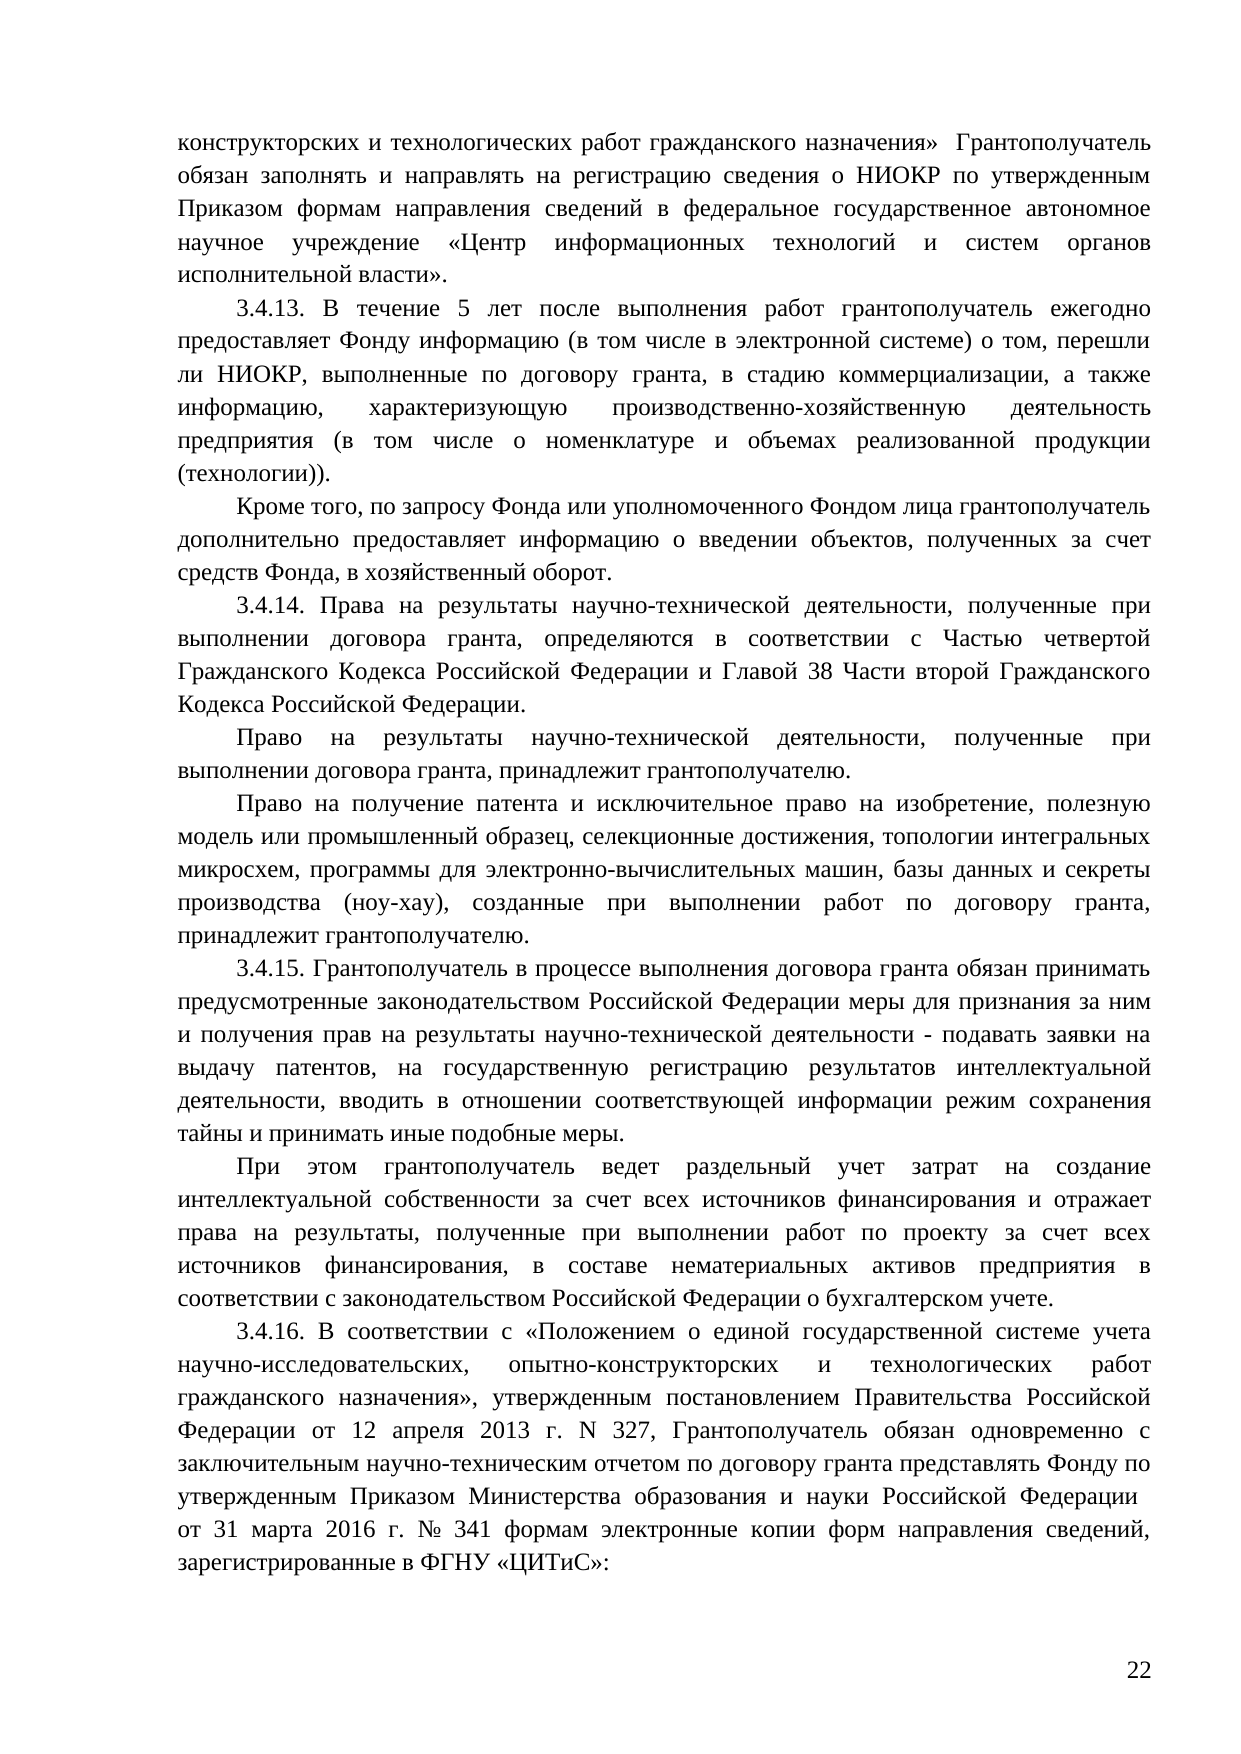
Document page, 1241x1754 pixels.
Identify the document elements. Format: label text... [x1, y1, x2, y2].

text При этом грантополучатель ведет раздельный учет затрат на создание интеллектуальной собственности за счет всех источников финансирования и отражает права на результаты, полученные при выполнении работ по проекту за счет всех источников финансирования, в составе нематериальных активов предприятия в соответствии с законодательством Российской Федерации о бухгалтерском учете. [177, 1151, 1152, 1312]
text 3.4.15. Грантополучатель в процессе выполнения договора гранта обязан принимать предусмотренные законодательством Российской Федерации меры для признания за ним и получения прав на результаты научно-технической деятельности - подавать заявки на выдачу патентов, на государственную регистрацию результатов интеллектуальной деятельности, вводить в отношении соответствующей информации режим сохранения тайны и принимать иные подобные меры. [177, 953, 1152, 1147]
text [177, 127, 1152, 288]
text Право на получение патента и исключительное право на изобретение, полезную модель или промышленный образец, селекционные достижения, топологии интегральных микросхем, программы для электронно-вычислительных машин, базы данных и секреты производства (ноу-хау), созданные при выполнении работ по договору гранта, принадлежит грантополучателю. [177, 788, 1152, 949]
text 3.4.14. Права на результаты научно-технической деятельности, полученные при выполнении договора гранта, определяются в соответствии с Частью четвертой Гражданского Кодекса Российской Федерации и Главой 38 Части второй Гражданского Кодекса Российской Федерации. [177, 590, 1152, 718]
text 3.4.16. В соответствии с «Положением о единой государственной системе учета научно-исследовательских, опытно-конструкторских и технологических работ гражданского назначения», утвержденным постановлением Правительства Российской Федерации от 12 апреля 2013 г. N 327, Грантополучатель обязан одновременно с заключительным научно-техническим отчетом по договору гранта представлять Фонду по утвержденным Приказом Министерства образования и науки Российской Федерации от 31 марта 2016 г. № 341 формам электронные копии форм направления сведений, зарегистрированные в ФГНУ «ЦИТиС»: [177, 1316, 1152, 1576]
text Право на результаты научно-технической деятельности, полученные при выполнении договора гранта, принадлежит грантополучателю. [177, 722, 1152, 784]
text 3.4.13. В течение 5 лет после выполнения работ грантополучатель ежегодно предоставляет Фонду информацию (в том числе в электронной системе) о том, перешли ли НИОКР, выполненные по договору гранта, в стадию коммерциализации, а также информацию, характеризующую производственно-хозяйственную деятельность предприятия (в том числе о номенклатуре и объемах реализованной продукции (технологии)). [177, 293, 1152, 486]
text Кроме того, по запросу Фонда или уполномоченного Фондом лица грантополучатель дополнительно предоставляет информацию о введении объектов, полученных за счет средств Фонда, в хозяйственный оборот. [177, 491, 1152, 586]
